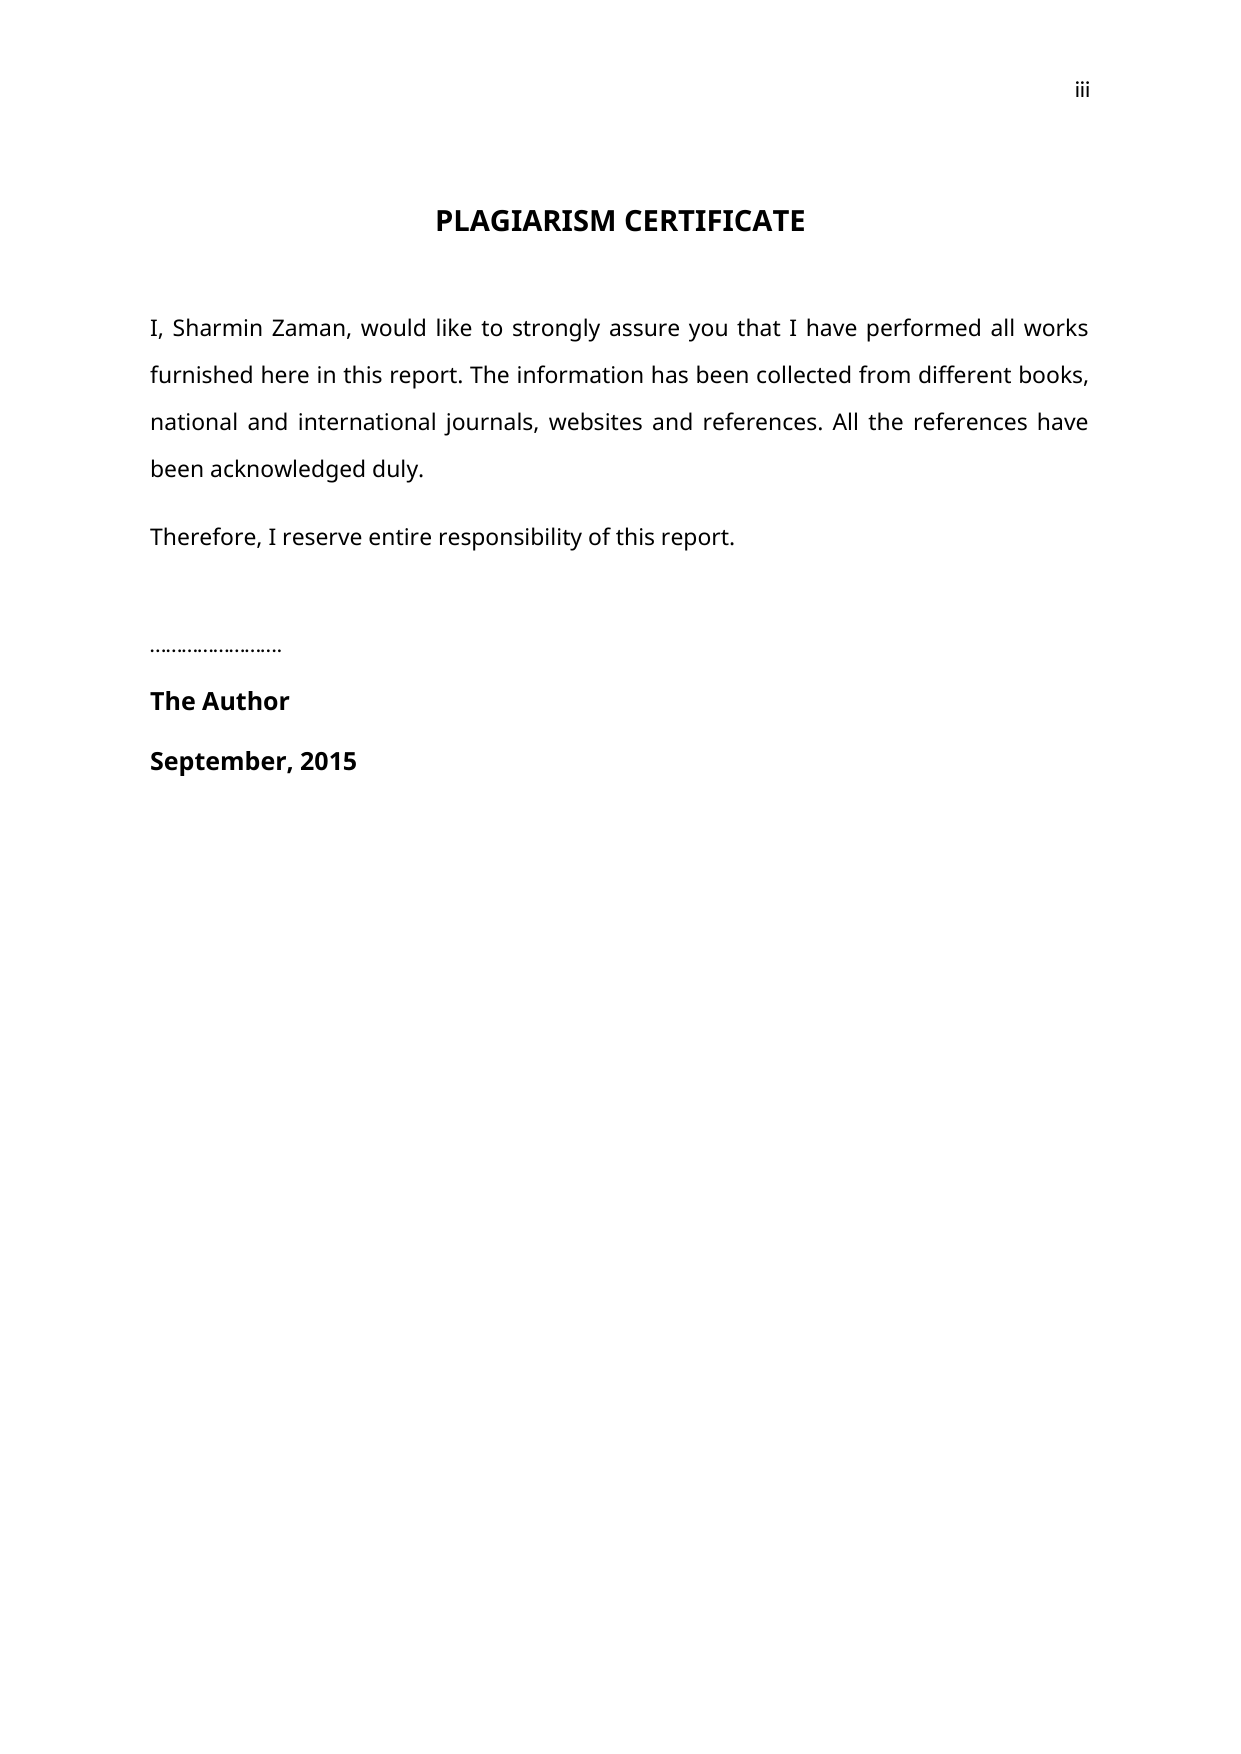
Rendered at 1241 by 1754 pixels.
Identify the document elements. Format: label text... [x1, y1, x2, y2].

text The Author [150, 683, 1090, 717]
text September, 2015 [150, 743, 1090, 777]
text ……………………. [150, 630, 1090, 658]
subtitle PLAGIARISM CERTIFICATE [150, 200, 1090, 240]
text Therefore, I reserve entire responsibility of this report. [150, 520, 1090, 552]
text I, Sharmin Zaman, would like to strongly assure you that I have performed all works furnished here in this report. The information has been collected from different books, national and international journals, websites and references. All the references have been acknowledged duly. [150, 312, 1090, 484]
